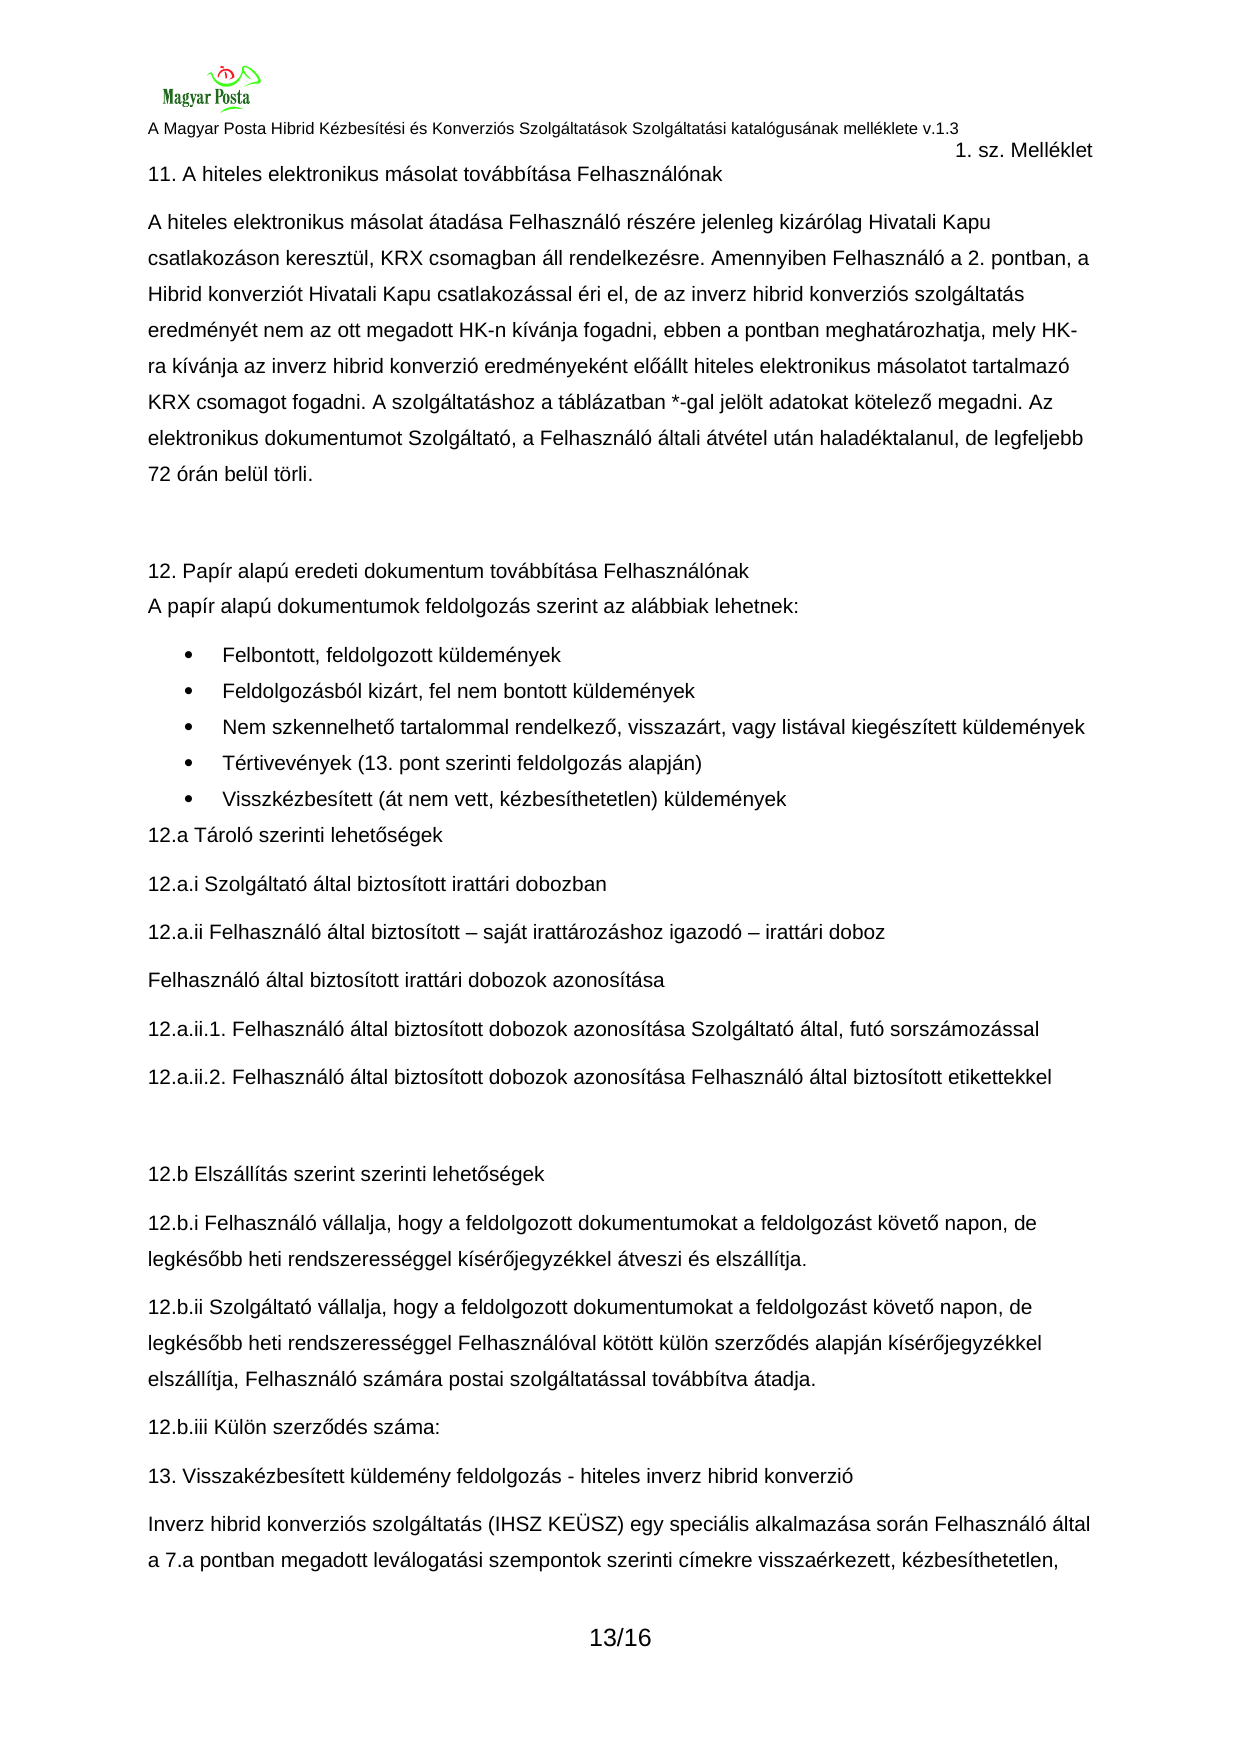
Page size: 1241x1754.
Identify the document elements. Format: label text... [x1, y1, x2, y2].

text 12.a.ii.2. Felhasználó által biztosított dobozok azonosítása Felhasználó által biztosított etikettekkel [148, 1065, 1093, 1089]
text 12.a.i Szolgáltató által biztosított irattári dobozban [148, 871, 1093, 895]
text 12. Papír alapú eredeti dokumentum továbbítása Felhasználónak A papír alapú dokumentumok feldolgozás szerint az alábbiak lehetnek: [148, 558, 1093, 618]
text 12.b.i Felhasználó vállalja, hogy a feldolgozott dokumentumokat a feldolgozást követő napon, de legkésőbb heti rendszerességgel kísérőjegyzékkel átveszi és elszállítja. [148, 1211, 1093, 1270]
text 12.a.ii.1. Felhasználó által biztosított dobozok azonosítása Szolgáltató által, futó sorszámozással [148, 1017, 1093, 1041]
text 11. A hiteles elektronikus másolat továbbítása Felhasználónak [148, 162, 1093, 186]
list Tértivevények (13. pont szerinti feldolgozás alapján) [185, 751, 1093, 775]
text A hiteles elektronikus másolat átadása Felhasználó részére jelenleg kizárólag Hivatali Kapu csatlakozáson keresztül, KRX csomagban áll rendelkezésre. Amennyiben Felhasználó a 2. pontban, a Hibrid konverziót Hivatali Kapu csatlakozással éri el, de az inverz hibrid konverziós szolgáltatás eredményét nem az ott megadott HK-n kívánja fogadni, ebben a pontban meghatározhatja, mely HK-ra kívánja az inverz hibrid konverzió eredményeként előállt hiteles elektronikus másolatot tartalmazó KRX csomagot fogadni. A szolgáltatáshoz a táblázatban *-gal jelölt adatokat kötelező megadni. Az elektronikus dokumentumot Szolgáltató, a Felhasználó általi átvétel után haladéktalanul, de legfeljebb 72 órán belül törli. [148, 210, 1093, 486]
text 12.a Tároló szerinti lehetőségek [148, 823, 1093, 847]
list Nem szkennelhető tartalommal rendelkező, visszazárt, vagy listával kiegészített küldemények [185, 715, 1093, 739]
list Visszkézbesített (át nem vett, kézbesíthetetlen) küldemények [185, 787, 1093, 811]
text 12.a.ii Felhasználó által biztosított – saját irattározáshoz igazodó – irattári doboz [148, 920, 1093, 944]
list Feldolgozásból kizárt, fel nem bontott küldemények [185, 679, 1093, 703]
text 12.b Elszállítás szerint szerinti lehetőségek [148, 1162, 1093, 1186]
list Felbontott, feldolgozott küldemények [185, 643, 1093, 667]
text 12.b.ii Szolgáltató vállalja, hogy a feldolgozott dokumentumokat a feldolgozást követő napon, de legkésőbb heti rendszerességgel Felhasználóval kötött külön szerződés alapján kísérőjegyzékkel elszállítja, Felhasználó számára postai szolgáltatással továbbítva átadja. [148, 1295, 1093, 1391]
text 13. Visszakézbesített küldemény feldolgozás - hiteles inverz hibrid konverzió [148, 1464, 1093, 1488]
text Felhasználó által biztosított irattári dobozok azonosítása [148, 968, 1093, 992]
text 12.b.iii Külön szerződés száma: [148, 1415, 1093, 1439]
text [148, 1512, 1093, 1572]
